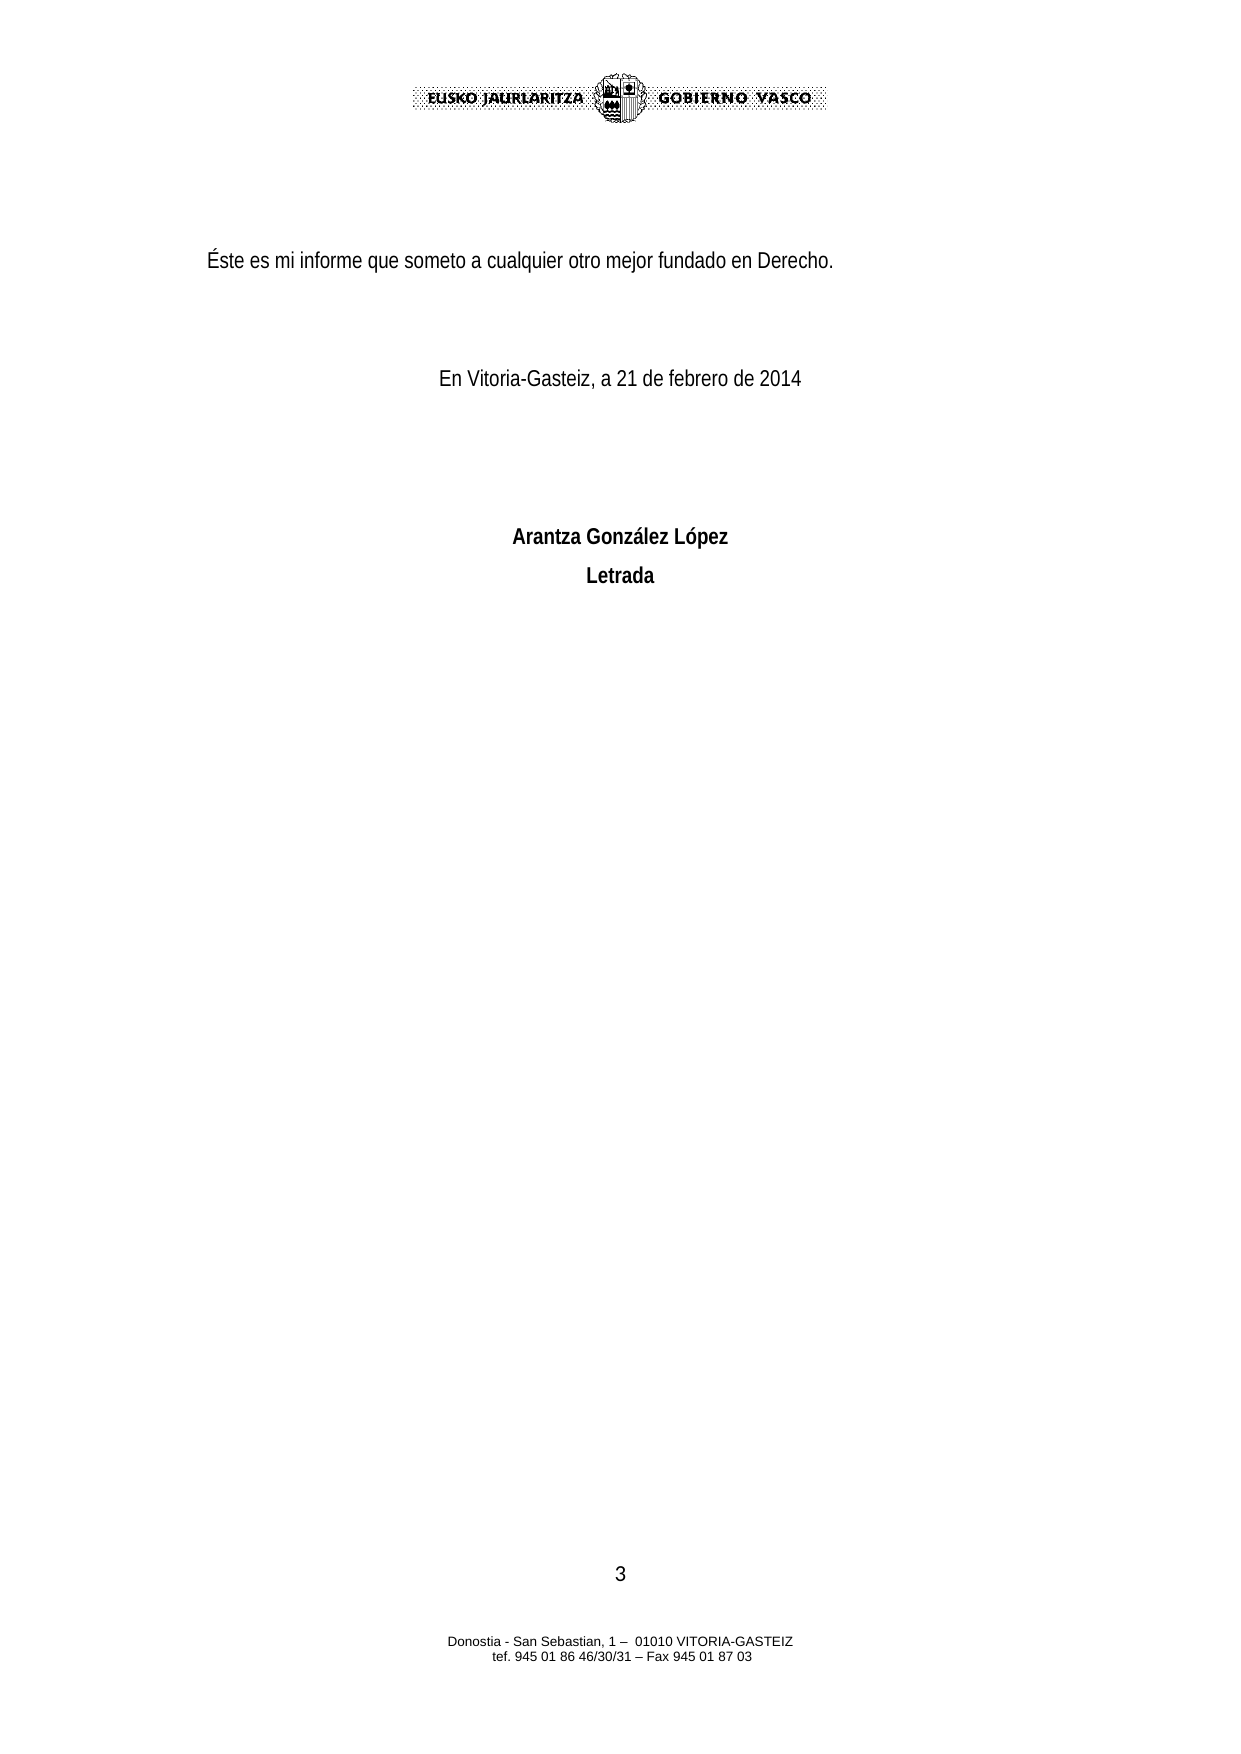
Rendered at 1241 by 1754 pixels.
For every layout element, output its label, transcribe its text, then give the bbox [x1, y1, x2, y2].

text Letrada [148, 562, 1092, 589]
text En Vitoria-Gasteiz, a 21 de febrero de 2014 [148, 365, 1092, 391]
text Éste es mi informe que someto a cualquier otro mejor fundado en Derecho. [207, 247, 1092, 273]
picture [413, 73, 828, 123]
text Arantza González López [148, 523, 1092, 549]
